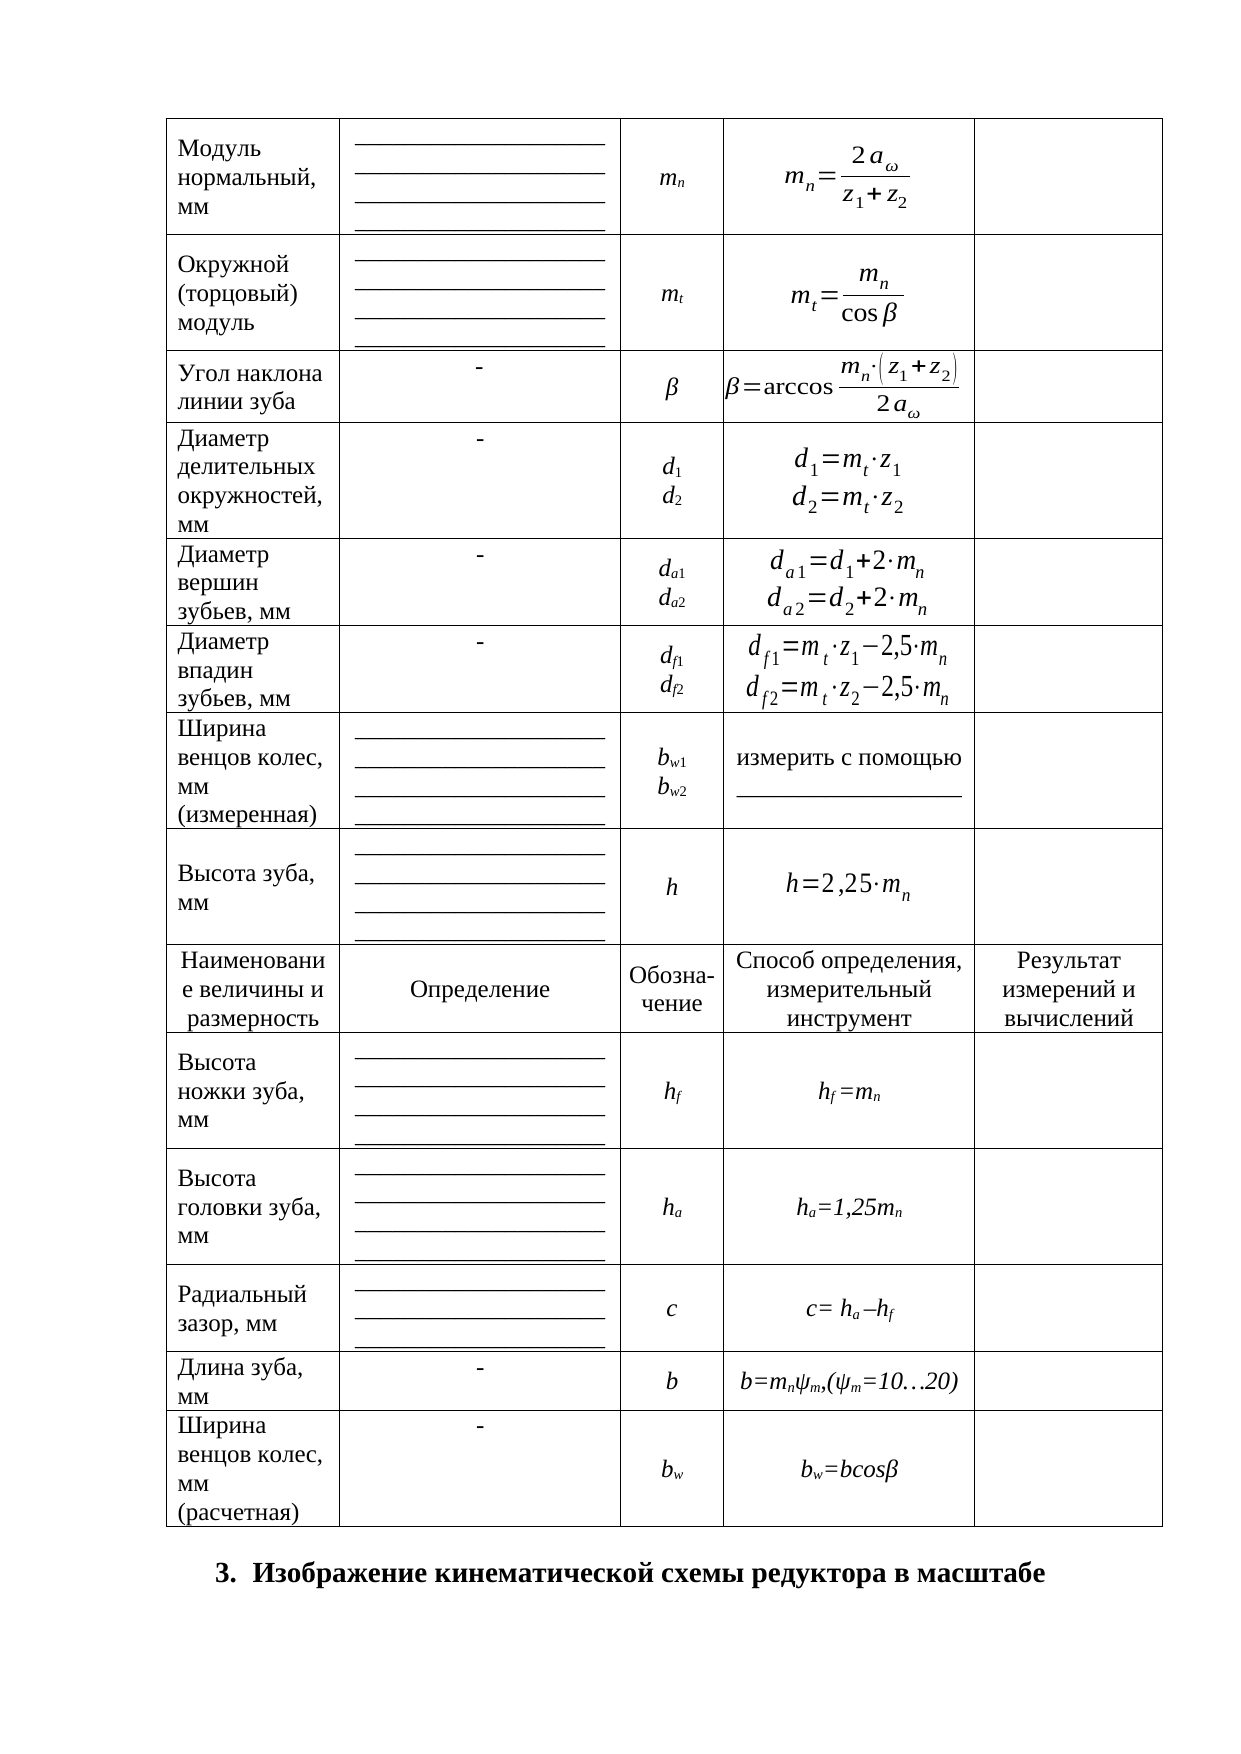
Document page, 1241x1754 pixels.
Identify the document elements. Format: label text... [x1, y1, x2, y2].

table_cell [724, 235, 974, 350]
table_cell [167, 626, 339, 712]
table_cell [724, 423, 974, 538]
list Изображение кинематической схемы редуктора в масштабе [215, 1555, 1152, 1589]
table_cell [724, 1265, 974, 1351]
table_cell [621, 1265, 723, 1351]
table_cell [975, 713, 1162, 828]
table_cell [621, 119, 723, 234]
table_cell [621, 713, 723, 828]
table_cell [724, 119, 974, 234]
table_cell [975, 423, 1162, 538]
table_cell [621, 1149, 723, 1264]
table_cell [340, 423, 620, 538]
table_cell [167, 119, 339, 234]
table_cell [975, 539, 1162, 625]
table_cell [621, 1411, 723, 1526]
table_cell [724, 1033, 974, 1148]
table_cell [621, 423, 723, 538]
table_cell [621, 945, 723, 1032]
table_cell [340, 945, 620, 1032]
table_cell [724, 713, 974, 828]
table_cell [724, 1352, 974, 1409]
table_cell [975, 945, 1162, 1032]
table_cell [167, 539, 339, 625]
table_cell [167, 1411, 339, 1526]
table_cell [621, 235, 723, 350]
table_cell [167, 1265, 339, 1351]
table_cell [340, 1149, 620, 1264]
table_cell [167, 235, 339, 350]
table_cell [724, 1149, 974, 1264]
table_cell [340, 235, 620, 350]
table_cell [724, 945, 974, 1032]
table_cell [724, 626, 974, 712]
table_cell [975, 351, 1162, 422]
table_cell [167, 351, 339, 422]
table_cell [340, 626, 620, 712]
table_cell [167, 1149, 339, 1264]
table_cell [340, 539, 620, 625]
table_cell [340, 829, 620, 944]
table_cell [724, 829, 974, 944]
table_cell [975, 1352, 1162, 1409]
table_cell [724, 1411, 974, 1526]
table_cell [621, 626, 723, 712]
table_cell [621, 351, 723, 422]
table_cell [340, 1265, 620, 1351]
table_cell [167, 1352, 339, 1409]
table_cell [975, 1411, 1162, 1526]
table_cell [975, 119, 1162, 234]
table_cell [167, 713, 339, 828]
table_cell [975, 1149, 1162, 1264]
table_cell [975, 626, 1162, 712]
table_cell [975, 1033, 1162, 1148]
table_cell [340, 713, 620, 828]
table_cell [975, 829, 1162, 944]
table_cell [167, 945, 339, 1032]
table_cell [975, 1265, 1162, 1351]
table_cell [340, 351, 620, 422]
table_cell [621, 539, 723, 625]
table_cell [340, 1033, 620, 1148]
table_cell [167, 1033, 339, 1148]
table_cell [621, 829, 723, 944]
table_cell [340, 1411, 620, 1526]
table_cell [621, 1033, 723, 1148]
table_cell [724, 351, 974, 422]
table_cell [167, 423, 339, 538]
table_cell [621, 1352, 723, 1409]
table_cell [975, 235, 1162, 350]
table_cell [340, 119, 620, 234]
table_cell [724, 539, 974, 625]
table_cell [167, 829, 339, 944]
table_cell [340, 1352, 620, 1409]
